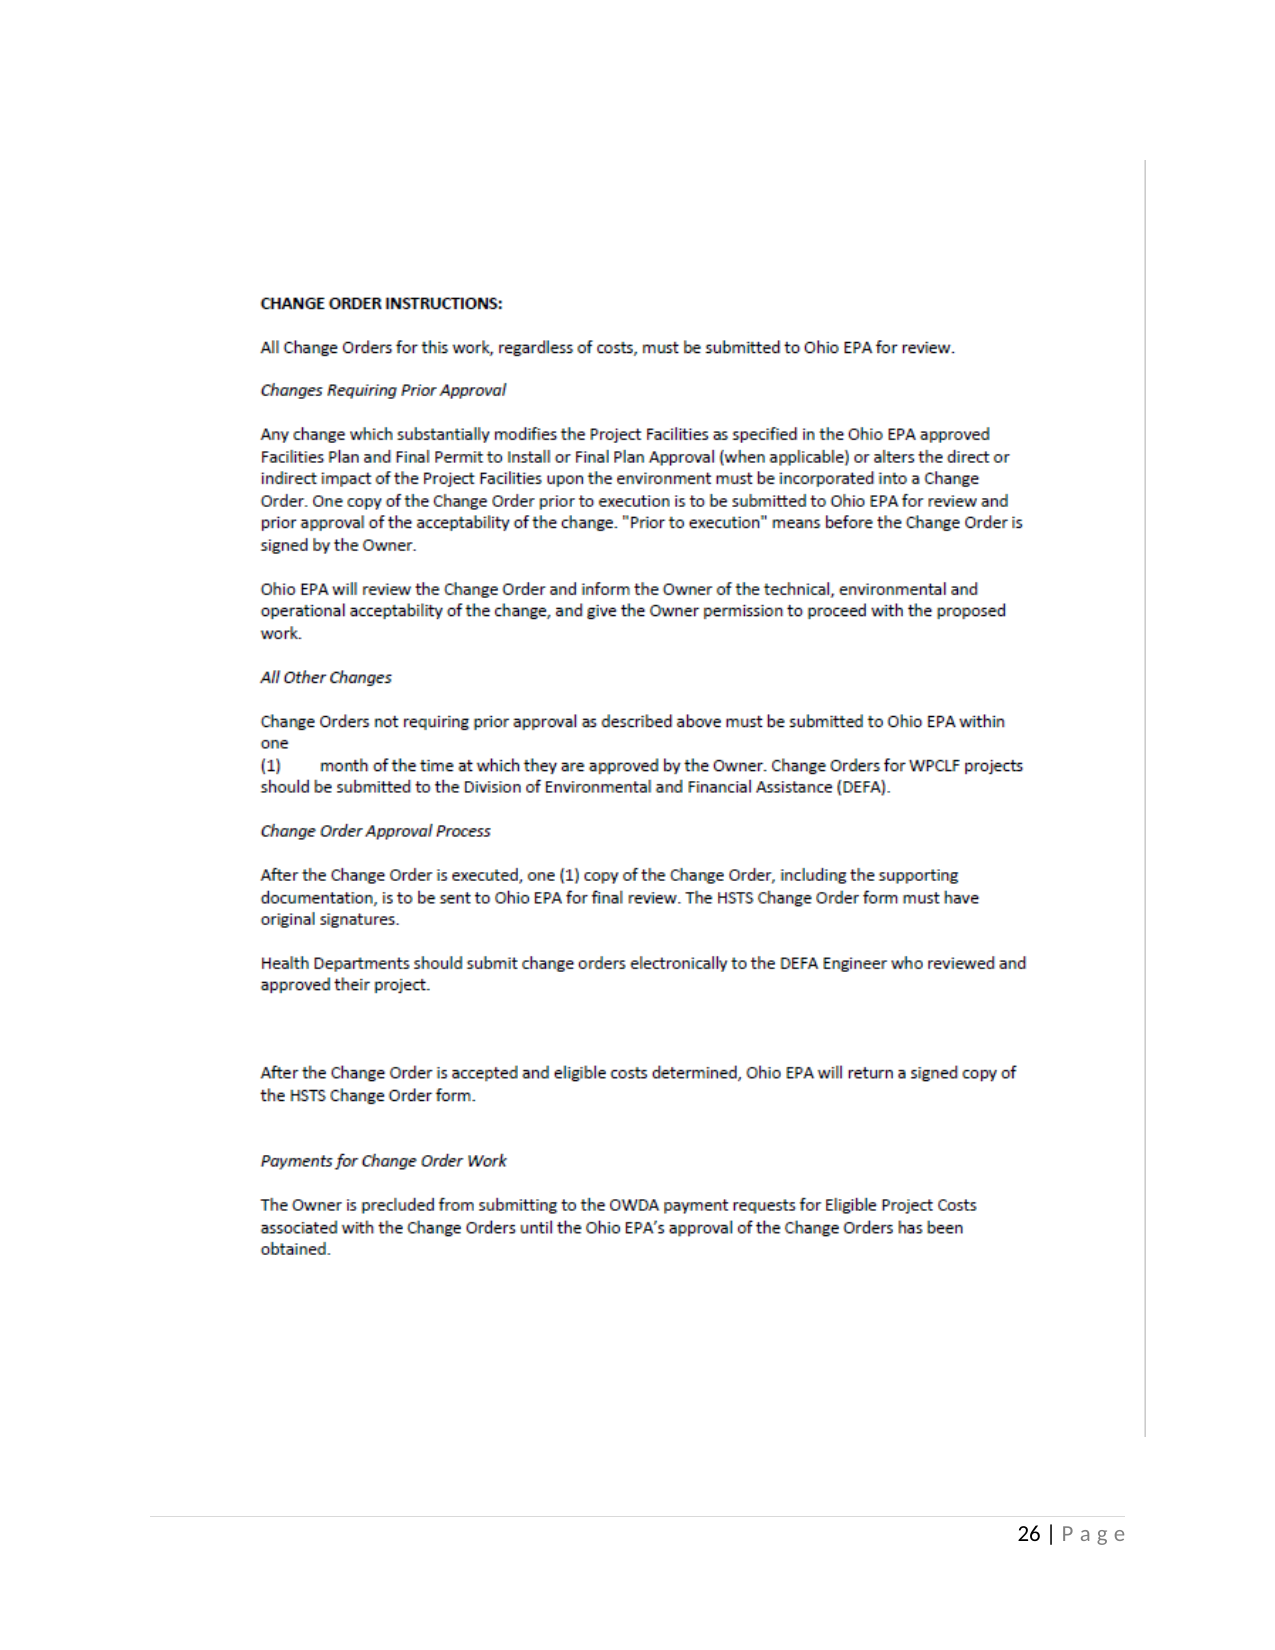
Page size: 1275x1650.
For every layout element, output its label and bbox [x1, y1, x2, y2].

picture [150, 160, 1146, 1437]
